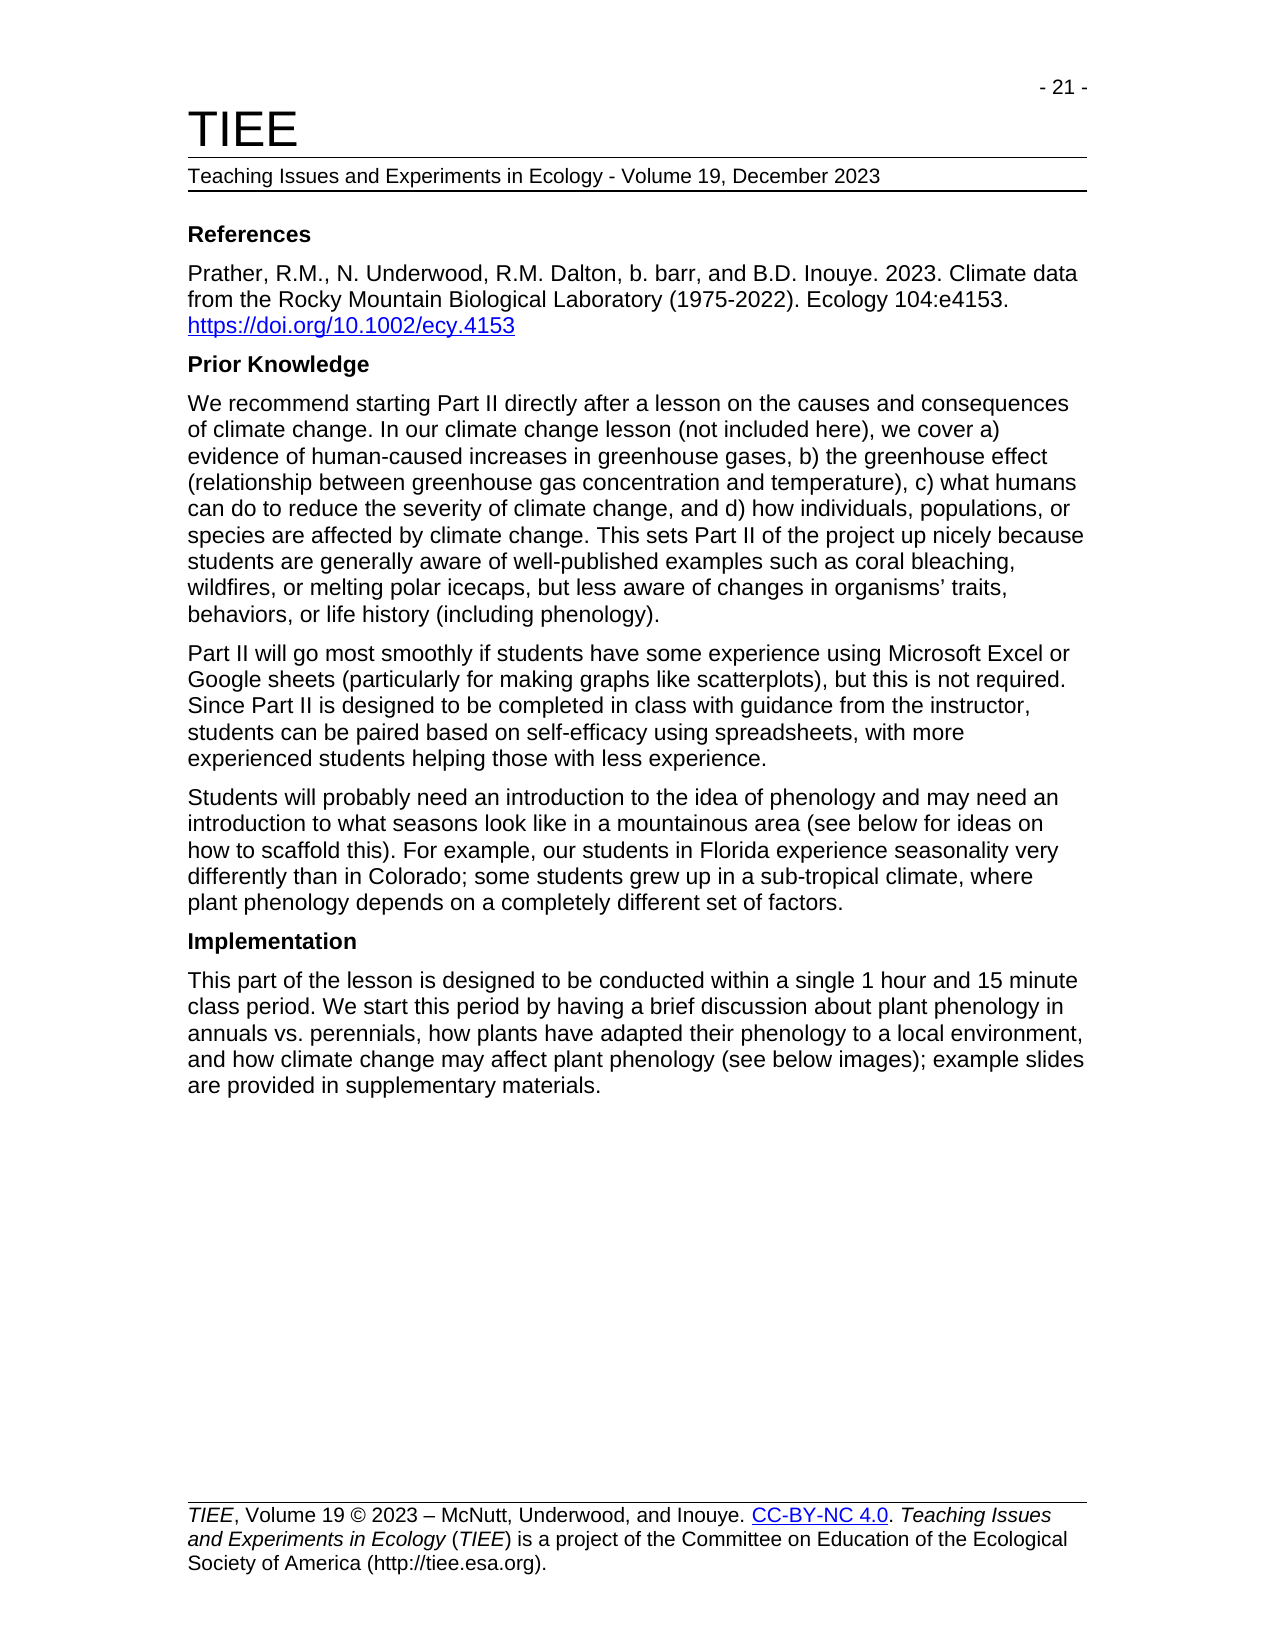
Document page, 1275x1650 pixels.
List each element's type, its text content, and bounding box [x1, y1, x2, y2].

text We recommend starting Part II directly after a lesson on the causes and consequences of climate change. In our climate change lesson (not included here), we cover a) evidence of human-caused increases in greenhouse gases, b) the greenhouse effect (relationship between greenhouse gas concentration and temperature), c) what humans can do to reduce the severity of climate change, and d) how individuals, populations, or species are affected by climate change. This sets Part II of the project up nicely because students are generally aware of well-published examples such as coral bleaching, wildfires, or melting polar icecaps, but less aware of changes in organisms’ traits, behaviors, or life history (including phenology). [187, 390, 1087, 627]
text Prior Knowledge [187, 351, 1087, 377]
text This part of the lesson is designed to be conducted within a single 1 hour and 15 minute class period. We start this period by having a brief discussion about plant phenology in annuals vs. perennials, how plants have adapted their phenology to a local environment, and how climate change may affect plant phenology (see below images); example slides are provided in supplementary materials. [187, 967, 1087, 1099]
text Prather, R.M., N. Underwood, R.M. Dalton, b. barr, and B.D. Inouye. 2023. Climate data from the Rocky Mountain Biological Laboratory (1975-2022). Ecology 104:e4153. https://doi.org/10.1002/ecy.4153 [187, 259, 1087, 338]
text References [187, 221, 1087, 247]
text Students will probably need an introduction to the idea of phenology and may need an introduction to what seasons look like in a mountainous area (see below for ideas on how to scaffold this). For example, our students in Florida experience seasonality very differently than in Colorado; some students grew up in a sub-tropical climate, where plant phenology depends on a completely different set of factors. [187, 784, 1087, 916]
text Implementation [187, 928, 1087, 954]
text Part II will go most smoothly if students have some experience using Microsoft Excel or Google sheets (particularly for making graphs like scatterplots), but this is not required. Since Part II is designed to be completed in class with guidance from the instructor, students can be paired based on self-efficacy using spreadsheets, with more experienced students helping those with less experience. [187, 639, 1087, 771]
